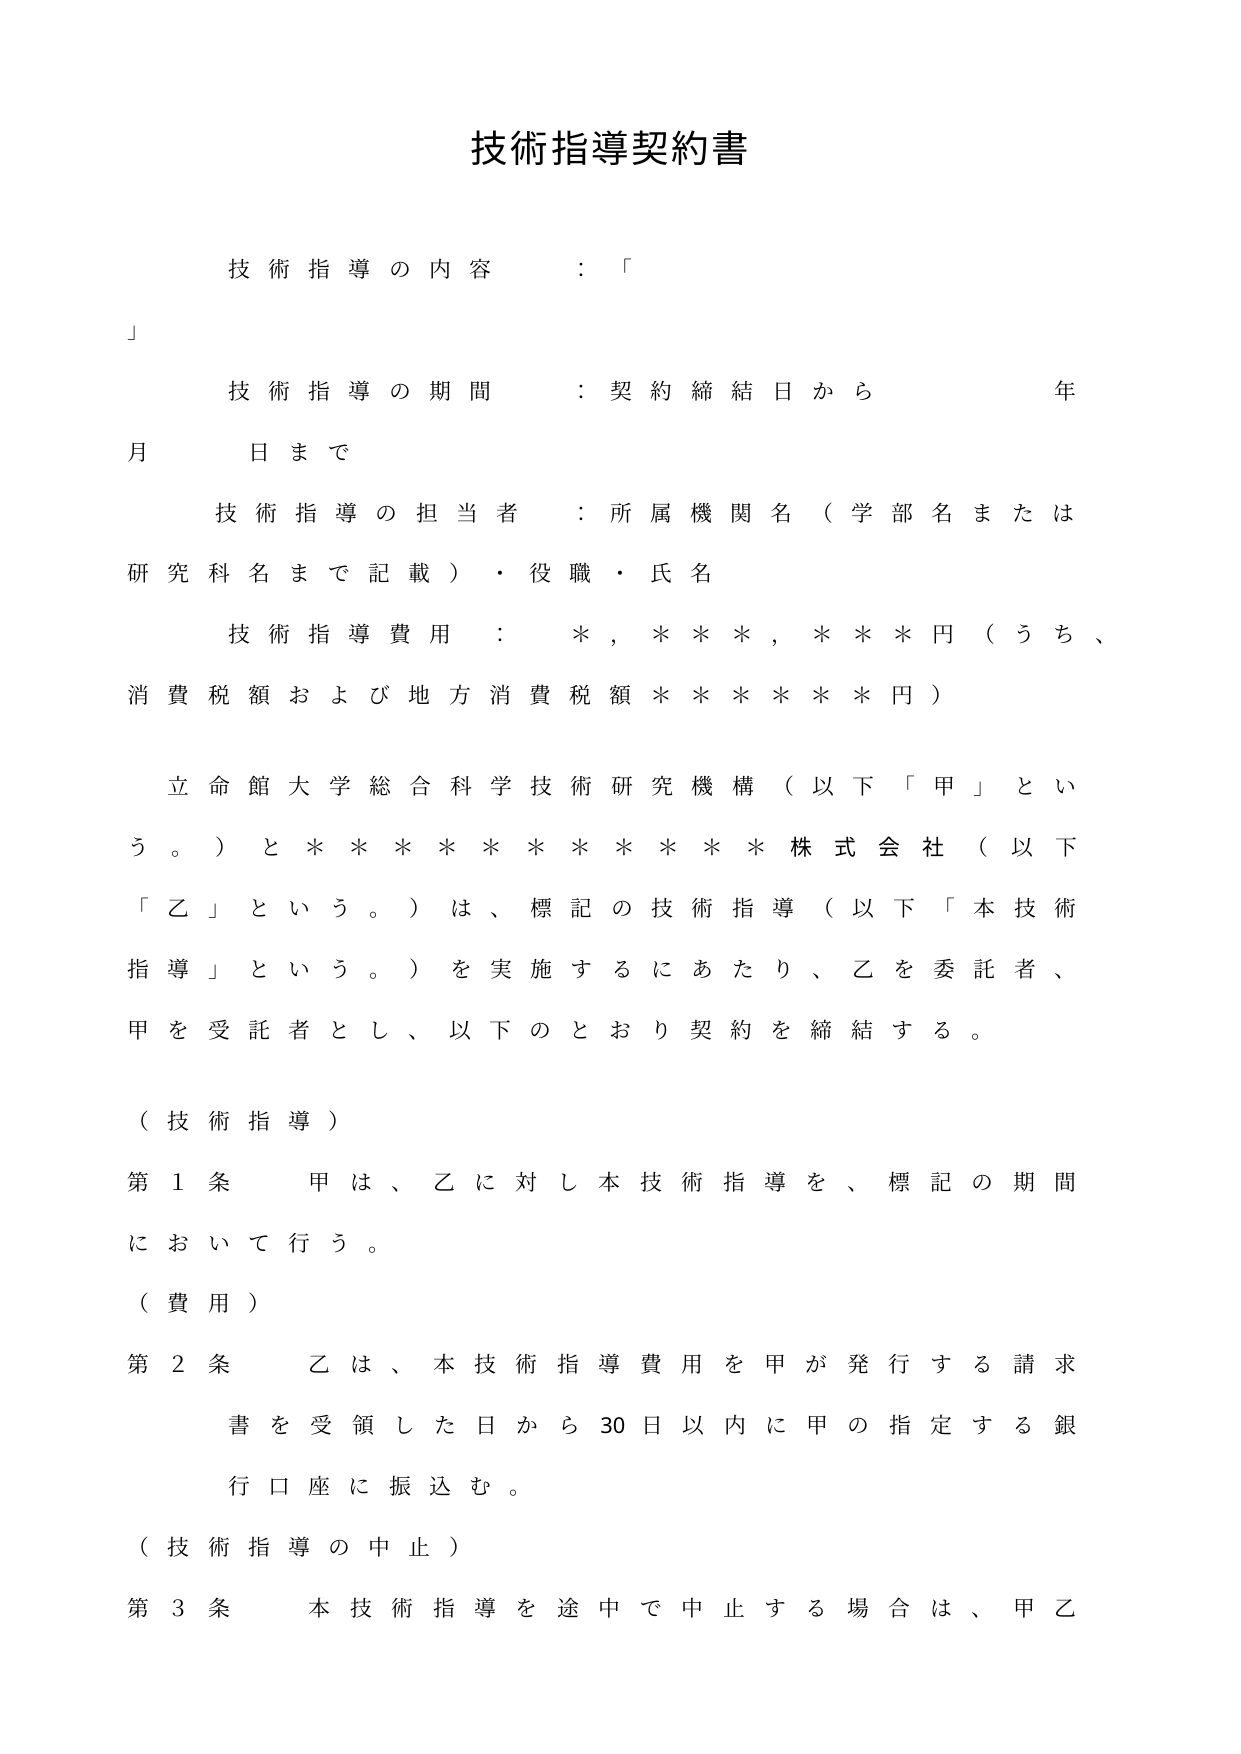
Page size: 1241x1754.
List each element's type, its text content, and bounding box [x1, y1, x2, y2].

text 技術指導の内容 ：「 」 [127, 238, 1113, 359]
text 第２条 乙は、本技術指導費用を甲が発行する請求書を受領した日から30日以内に甲の指定する銀行口座に振込む。 [127, 1333, 1095, 1515]
text （費用） [127, 1272, 1095, 1333]
text （技術指導の中止） [127, 1515, 1095, 1576]
text 技術指導の担当者 ：所属機関名（学部名または研究科名まで記載）・役職・氏名 [127, 481, 1113, 603]
text 立命館大学総合科学技術研究機構（以下「甲」という。）と＊＊＊＊＊＊＊＊＊＊＊株式会社（以下「乙」という。）は、標記の技術指導（以下「本技術指導」という。）を実施するにあたり、乙を委託者、甲を受託者とし、以下のとおり契約を締結する。 [127, 755, 1095, 1059]
text 技術指導費用 ： ＊，＊＊＊，＊＊＊円（うち、消費税額および地方消費税額＊＊＊＊＊＊円） [127, 603, 1095, 724]
text 技術指導の期間 ：契約締結日から 年 月 日まで [127, 359, 1095, 481]
text 第１条 甲は、乙に対し本技術指導を、標記の期間において行う。 [127, 1150, 1095, 1272]
text 技術指導契約書 [127, 116, 1095, 177]
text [127, 1576, 1095, 1637]
text （技術指導） [127, 1089, 1095, 1150]
